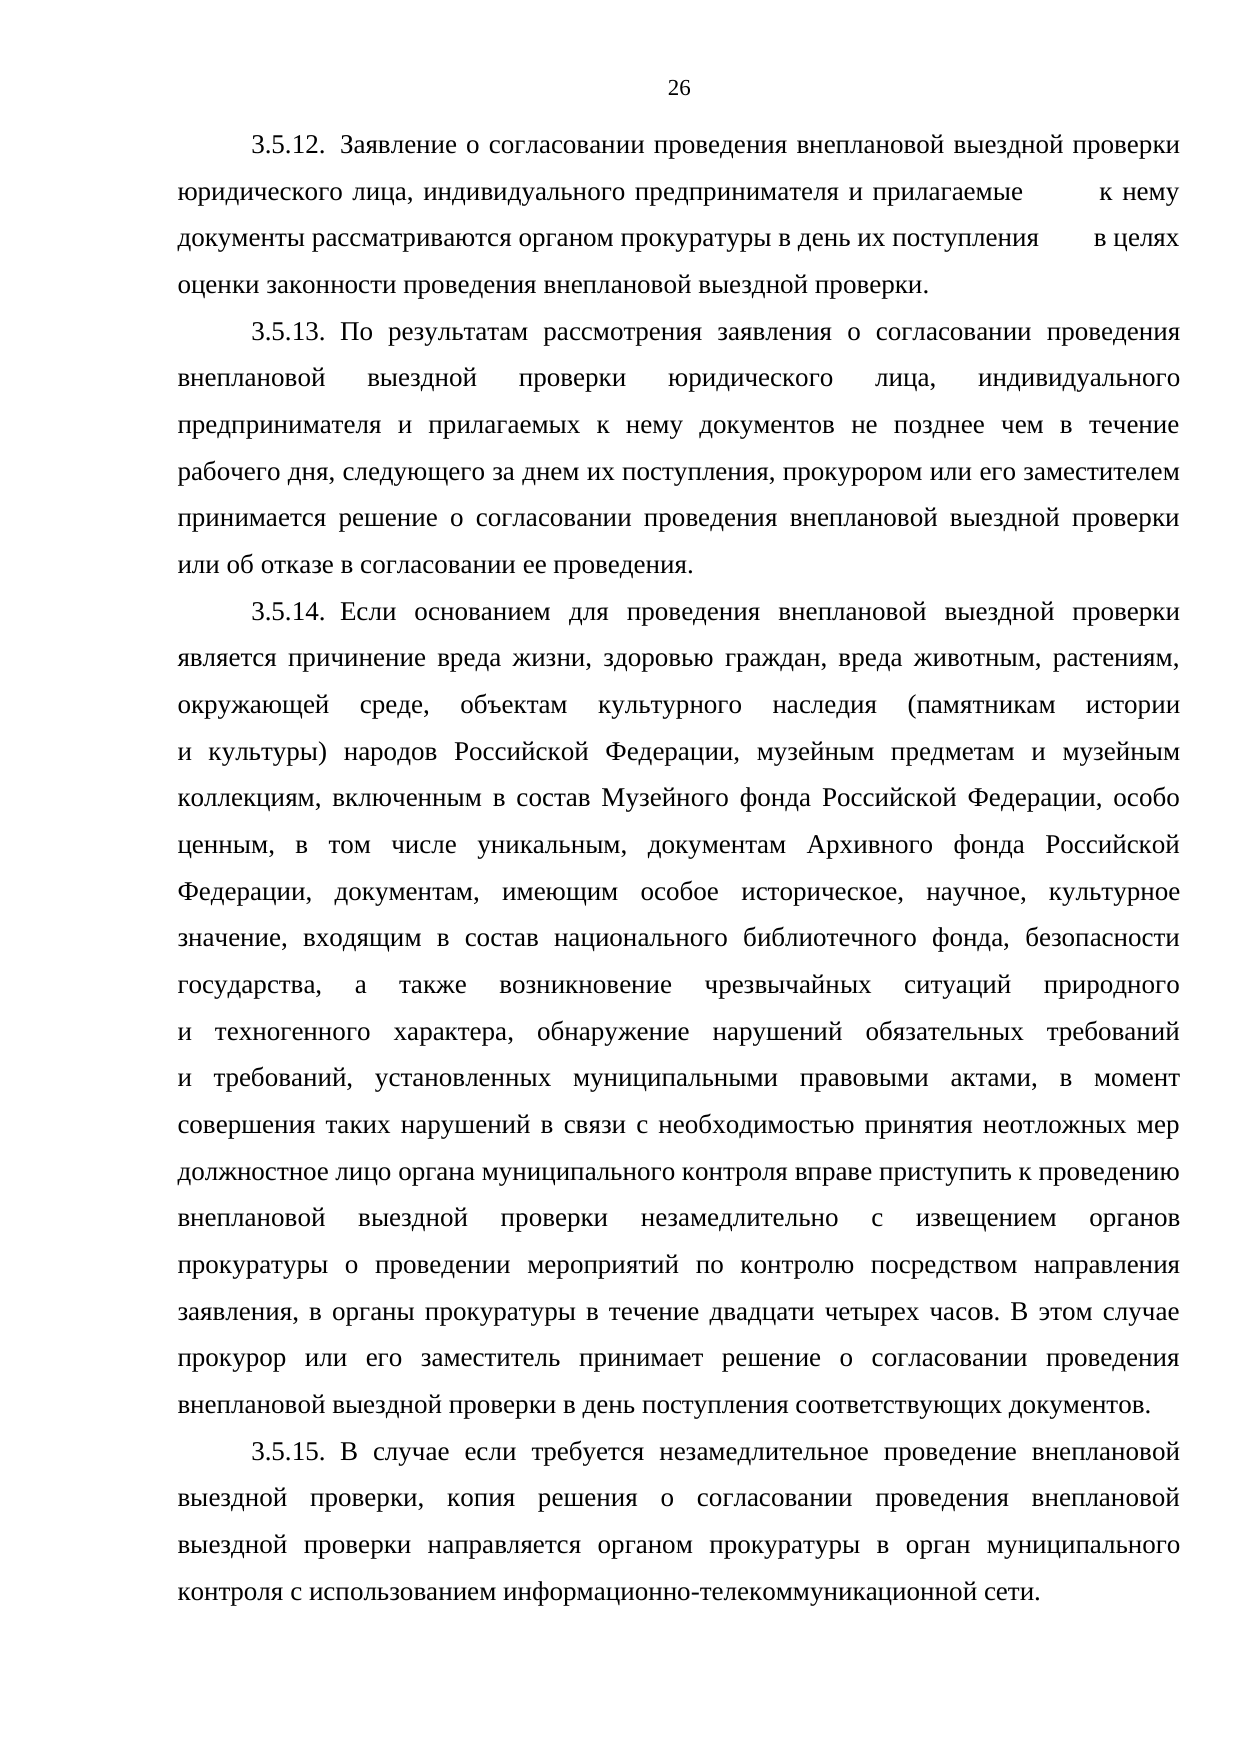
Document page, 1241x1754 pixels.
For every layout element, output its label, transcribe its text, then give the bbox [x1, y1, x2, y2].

list Заявление о согласовании проведения внеплановой выездной проверки юридического лица, индивидуального предпринимателя и прилагаемые к нему документы рассматриваются органом прокуратуры в день их поступления в целях оценки законности проведения внеплановой выездной проверки. [177, 128, 1181, 299]
list По результатам рассмотрения заявления о согласовании проведения внеплановой выездной проверки юридического лица, индивидуального предпринимателя и прилагаемых к нему документов не позднее чем в течение рабочего дня, следующего за днем их поступления, прокурором или его заместителем принимается решение о согласовании проведения внеплановой выездной проверки или об отказе в согласовании ее проведения. [177, 315, 1181, 579]
list В случае если требуется незамедлительное проведение внеплановой выездной проверки, копия решения о согласовании проведения внеплановой выездной проверки направляется органом прокуратуры в орган муниципального контроля с использованием информационно-телекоммуникационной сети. [177, 1435, 1181, 1606]
list Если основанием для проведения внеплановой выездной проверки является причинение вреда жизни, здоровью граждан, вреда животным, растениям, окружающей среде, объектам культурного наследия (памятникам истории и культуры) народов Российской Федерации, музейным предметам и музейным коллекциям, включенным в состав Музейного фонда Российской Федерации, особо ценным, в том числе уникальным, документам Архивного фонда Российской Федерации, документам, имеющим особое историческое, научное, культурное значение, входящим в состав национального библиотечного фонда, безопасности государства, а также возникновение чрезвычайных ситуаций природного и техногенного характера, обнаружение нарушений обязательных требований и требований, установленных муниципальными правовыми актами, в момент совершения таких нарушений в связи с необходимостью принятия неотложных мер должностное лицо органа муниципального контроля вправе приступить к проведению внеплановой выездной проверки незамедлительно с извещением органов прокуратуры о проведении мероприятий по контролю посредством направления заявления, в органы прокуратуры в течение двадцати четырех часов. В этом случае прокурор или его заместитель принимает решение о согласовании проведения внеплановой выездной проверки в день поступления соответствующих документов. [177, 595, 1181, 1419]
